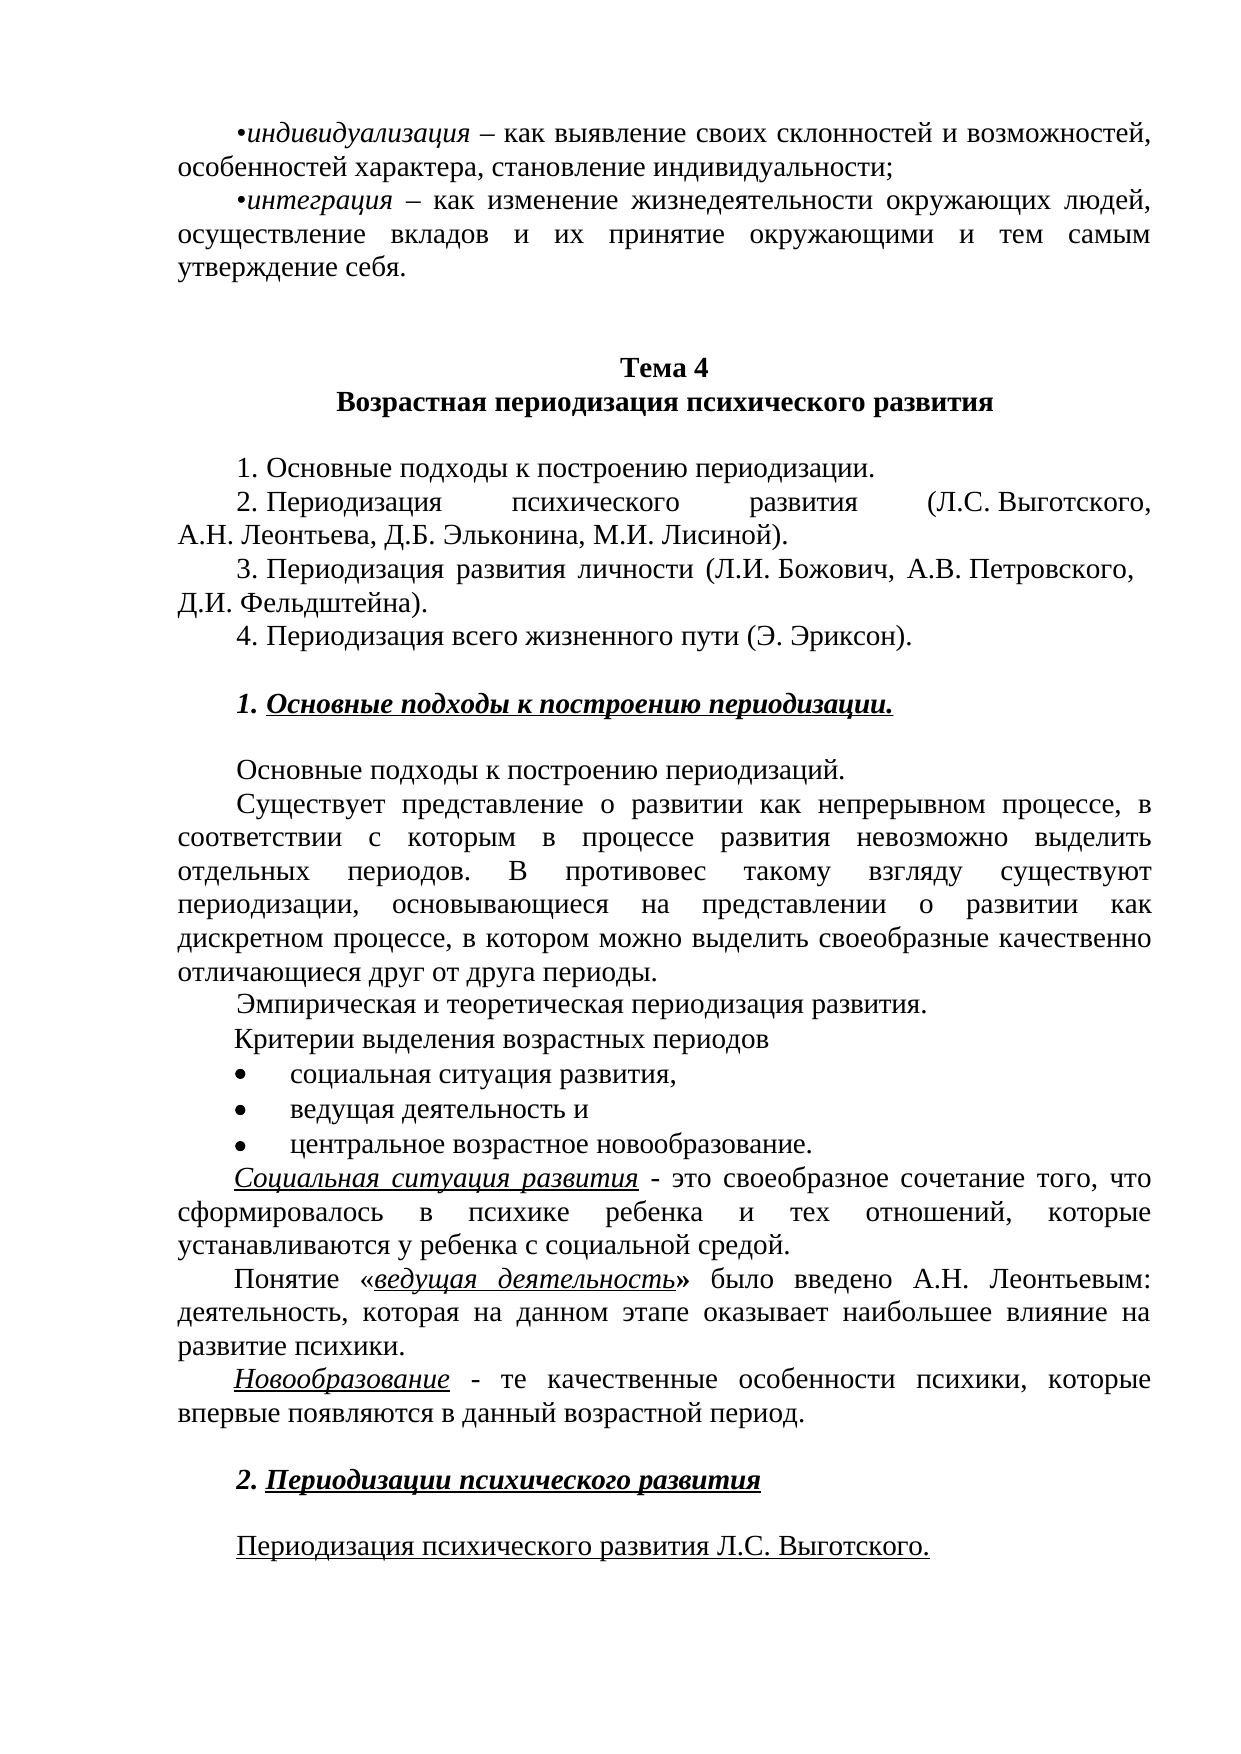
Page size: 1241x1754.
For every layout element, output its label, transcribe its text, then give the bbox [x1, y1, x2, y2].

text Критерии выделения возрастных периодов социальная ситуация развития, ведущая деятельность и [233, 1021, 779, 1125]
subtitle Основные подходы к построению периодизации. [236, 686, 1163, 719]
text центральное возрастное новообразование. [290, 1127, 1163, 1160]
list индивидуализация – как выявление своих склонностей и возможностей, особенностей характера, становление индивидуальности; [177, 115, 1152, 182]
list Основные подходы к построению периодизации. [236, 450, 1163, 484]
list Периодизация психического развития (Л.С. Выготского, А.Н. Леонтьева, Д.Б. Эльконина, М.И. Лисиной). [177, 484, 1152, 551]
list интеграция – как изменение жизнедеятельности окружающих людей, осуществление вкладов и их принятие окружающими и тем самым утверждение себя. [177, 182, 1152, 283]
text Социальная ситуация развития - это своеобразное сочетание того, что сформировалось в психике ребенка и тех отношений, которые устанавливаются у ребенка с социальной средой. [177, 1160, 1152, 1261]
text Понятие «ведущая деятельность» было введено А.Н. Леонтьевым: деятельность, которая на данном этапе оказывает наибольшее влияние на развитие психики. [177, 1261, 1152, 1361]
picture [233, 1125, 261, 1160]
text Существует представление о развитии как непрерывном процессе, в соответствии с которым в процессе развития невозможно выделить отдельных периодов. В противовес такому взгляду существуют периодизации, основывающиеся на представлении о развитии как дискретном процессе, в котором можно выделить своеобразные качественно отличающиеся друг от друга периоды. [177, 786, 1152, 987]
subtitle Тема 4 [357, 350, 972, 384]
subtitle Периодизации психического развития [236, 1462, 1163, 1496]
list Периодизация всего жизненного пути (Э. Эриксон). [236, 618, 1163, 652]
text Основные подходы к построению периодизаций. [236, 752, 1163, 786]
list Периодизация развития личности (Л.И. Божович, А.В. Петровского, Д.И. Фельдштейна). [177, 551, 1152, 618]
text Периодизация психического развития Л.С. Выготского. [236, 1528, 1163, 1562]
text Эмпирическая и теоретическая периодизация развития. [236, 987, 1163, 1021]
text Новообразование - те качественные особенности психики, которые впервые появляются в данный возрастной период. [177, 1361, 1152, 1428]
text Возрастная периодизация психического развития [306, 384, 1023, 417]
